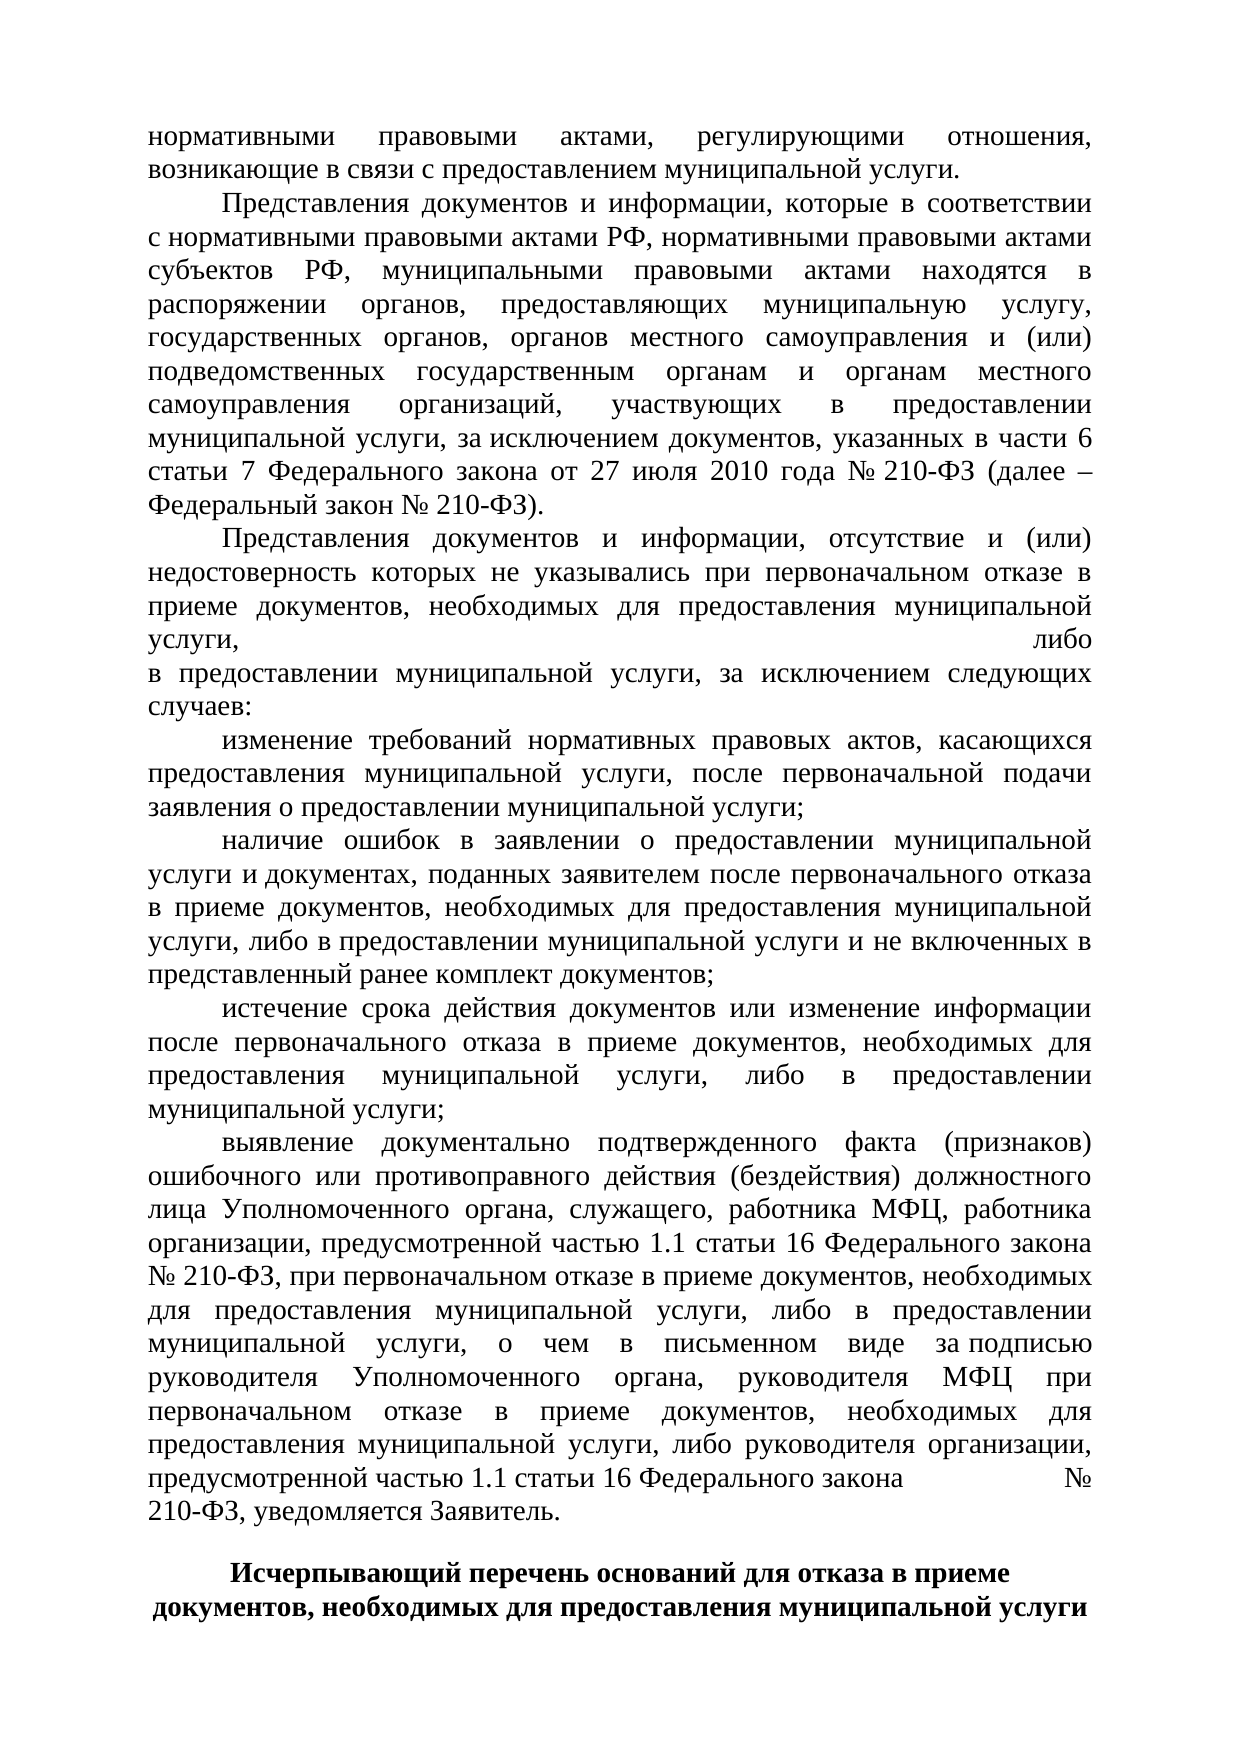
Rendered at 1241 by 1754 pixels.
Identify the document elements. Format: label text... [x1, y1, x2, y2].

text изменение требований нормативных правовых актов, касающихся предоставления муниципальной услуги, после первоначальной подачи заявления о предоставлении муниципальной услуги; [148, 722, 1092, 822]
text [148, 118, 1092, 185]
text выявление документально подтвержденного факта (признаков) ошибочного или противоправного действия (бездействия) должностного лица Уполномоченного органа, служащего, работника МФЦ, работника организации, предусмотренной частью 1.1 статьи 16 Федерального закона № 210-ФЗ, при первоначальном отказе в приеме документов, необходимых для предоставления муниципальной услуги, либо в предоставлении муниципальной услуги, о чем в письменном виде за подписью руководителя Уполномоченного органа, руководителя МФЦ при первоначальном отказе в приеме документов, необходимых для предоставления муниципальной услуги, либо руководителя организации, предусмотренной частью 1.1 статьи 16 Федерального закона № 210-ФЗ, уведомляется Заявитель. [148, 1124, 1092, 1527]
text истечение срока действия документов или изменение информации после первоначального отказа в приеме документов, необходимых для предоставления муниципальной услуги, либо в предоставлении муниципальной услуги; [148, 990, 1092, 1124]
text наличие ошибок в заявлении о предоставлении муниципальной услуги и документах, поданных заявителем после первоначального отказа в приеме документов, необходимых для предоставления муниципальной услуги, либо в предоставлении муниципальной услуги и не включенных в представленный ранее комплект документов; [148, 822, 1092, 990]
text Исчерпывающий перечень оснований для отказа в приеме документов, необходимых для предоставления муниципальной услуги [148, 1556, 1092, 1623]
text Представления документов и информации, которые в соответствии с нормативными правовыми актами РФ, нормативными правовыми актами субъектов РФ, муниципальными правовыми актами находятся в распоряжении органов, предоставляющих муниципальную услугу, государственных органов, органов местного самоуправления и (или) подведомственных государственным органам и органам местного самоуправления организаций, участвующих в предоставлении муниципальной услуги, за исключением документов, указанных в части 6 статьи 7 Федерального закона от 27 июля 2010 года № 210-ФЗ (далее – Федеральный закон № 210-ФЗ). [148, 185, 1092, 521]
text Представления документов и информации, отсутствие и (или) недостоверность которых не указывались при первоначальном отказе в приеме документов, необходимых для предоставления муниципальной услуги, либо в предоставлении муниципальной услуги, за исключением следующих случаев: [148, 521, 1092, 722]
